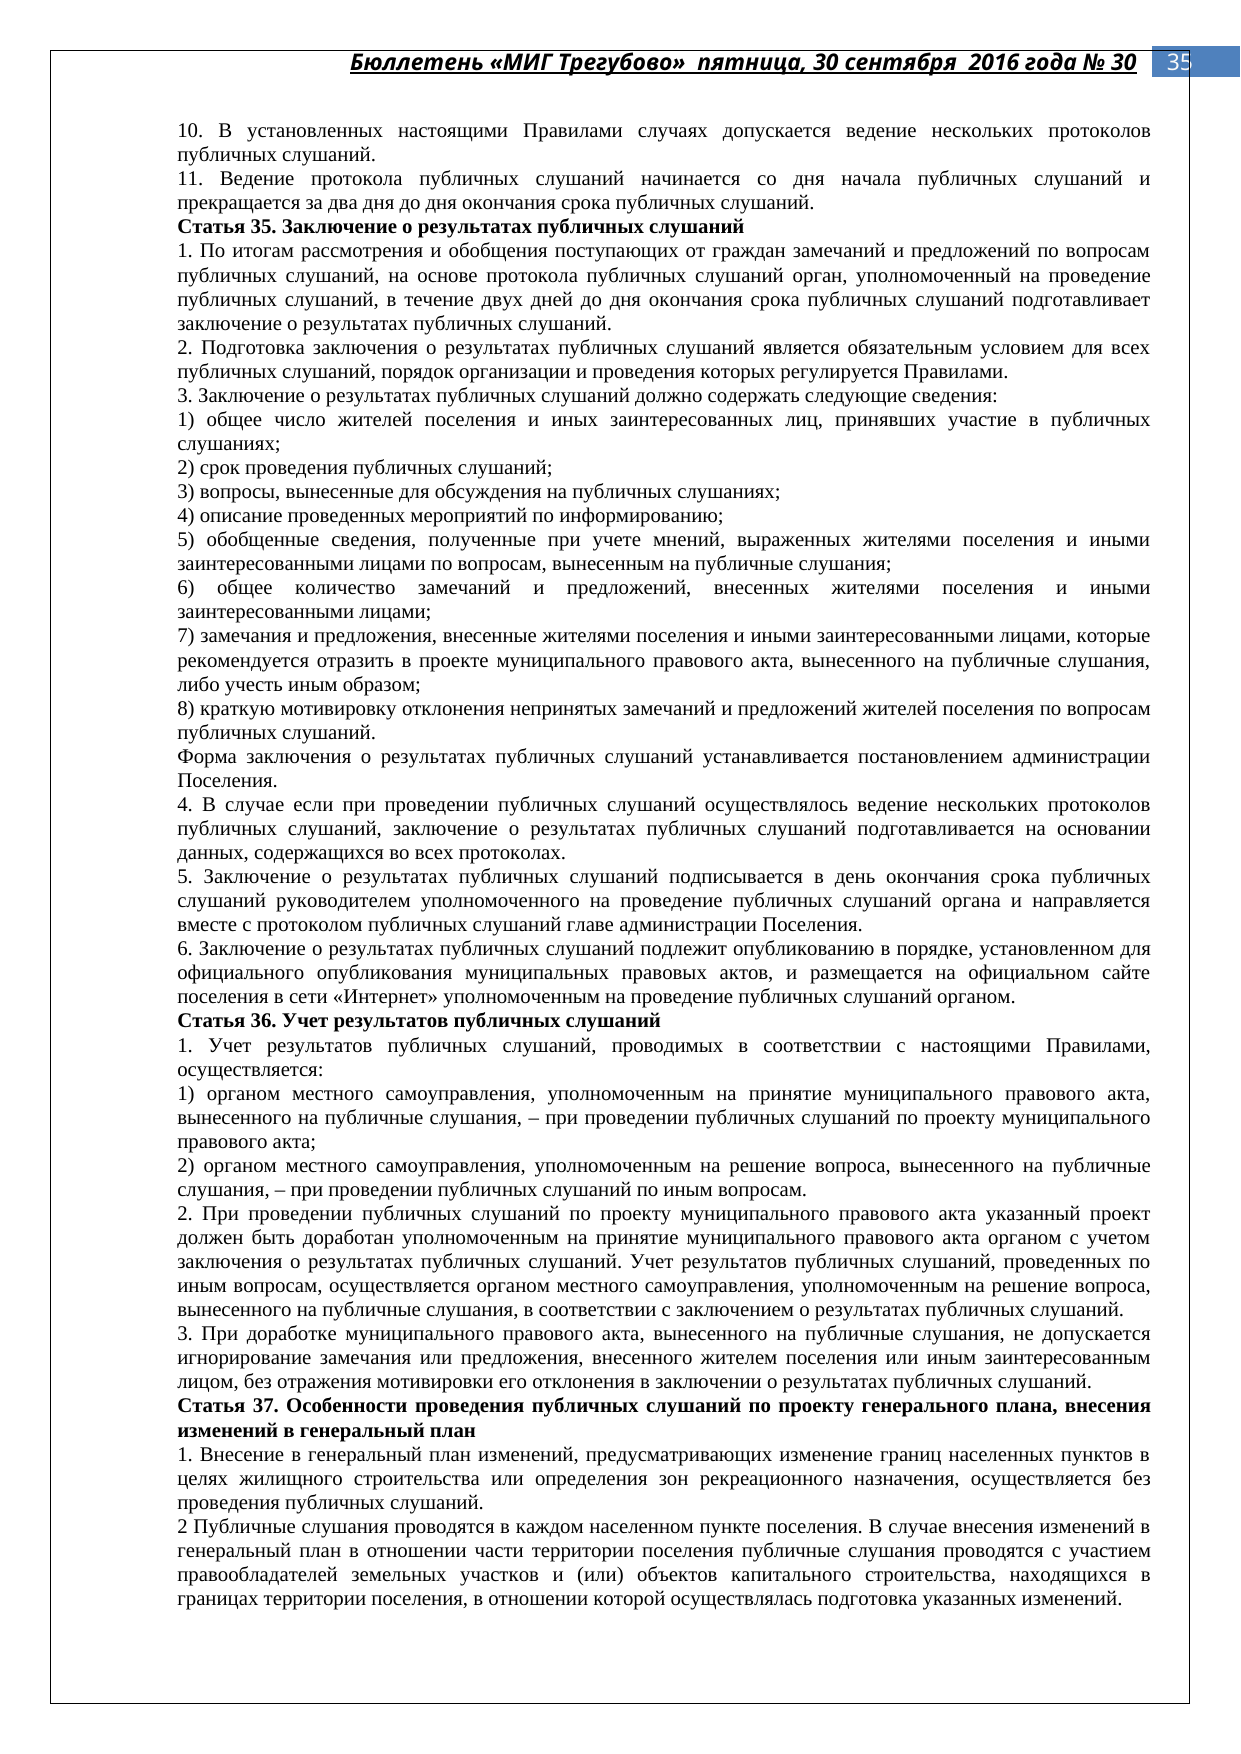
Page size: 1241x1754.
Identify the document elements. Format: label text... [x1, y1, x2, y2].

text 1. Внесение в генеральный план изменений, предусматривающих изменение границ населенных пунктов в целях жилищного строительства или определения зон рекреационного назначения, осуществляется без проведения публичных слушаний. [177, 1442, 1152, 1514]
text 11. Ведение протокола публичных слушаний начинается со дня начала публичных слушаний и прекращается за два дня до дня окончания срока публичных слушаний. [177, 166, 1152, 214]
text 1) органом местного самоуправления, уполномоченным на принятие муниципального правового акта, вынесенного на публичные слушания, – при проведении публичных слушаний по проекту муниципального правового акта; [177, 1081, 1152, 1153]
text 4. В случае если при проведении публичных слушаний осуществлялось ведение нескольких протоколов публичных слушаний, заключение о результатах публичных слушаний подготавливается на основании данных, содержащихся во всех протоколах. [177, 792, 1152, 864]
text Статья 35. Заключение о результатах публичных слушаний [177, 214, 1152, 238]
text 2 Публичные слушания проводятся в каждом населенном пункте поселения. В случае внесения изменений в генеральный план в отношении части территории поселения публичные слушания проводятся с участием правообладателей земельных участков и (или) объектов капитального строительства, находящихся в границах территории поселения, в отношении которой осуществлялась подготовка указанных изменений. [177, 1514, 1152, 1610]
text 5. Заключение о результатах публичных слушаний подписывается в день окончания срока публичных слушаний руководителем уполномоченного на проведение публичных слушаний органа и направляется вместе с протоколом публичных слушаний главе администрации Поселения. [177, 864, 1152, 936]
text 2) срок проведения публичных слушаний; [177, 455, 1152, 479]
text 3. Заключение о результатах публичных слушаний должно содержать следующие сведения: [177, 383, 1152, 407]
text 7) замечания и предложения, внесенные жителями поселения и иными заинтересованными лицами, которые рекомендуется отразить в проекте муниципального правового акта, вынесенного на публичные слушания, либо учесть иным образом; [177, 623, 1152, 696]
text 1. Учет результатов публичных слушаний, проводимых в соответствии с настоящими Правилами, осуществляется: [177, 1032, 1152, 1081]
text 8) краткую мотивировку отклонения непринятых замечаний и предложений жителей поселения по вопросам публичных слушаний. [177, 696, 1152, 744]
text Форма заключения о результатах публичных слушаний устанавливается постановлением администрации Поселения. [177, 744, 1152, 792]
text 10. В установленных настоящими Правилами случаях допускается ведение нескольких протоколов публичных слушаний. [177, 118, 1152, 166]
text 6. Заключение о результатах публичных слушаний подлежит опубликованию в порядке, установленном для официального опубликования муниципальных правовых актов, и размещается на официальном сайте поселения в сети «Интернет» уполномоченным на проведение публичных слушаний органом. [177, 936, 1152, 1008]
text 2. Подготовка заключения о результатах публичных слушаний является обязательным условием для всех публичных слушаний, порядок организации и проведения которых регулируется Правилами. [177, 335, 1152, 383]
text 3. При доработке муниципального правового акта, вынесенного на публичные слушания, не допускается игнорирование замечания или предложения, внесенного жителем поселения или иным заинтересованным лицом, без отражения мотивировки его отклонения в заключении о результатах публичных слушаний. [177, 1321, 1152, 1393]
text 5) обобщенные сведения, полученные при учете мнений, выраженных жителями поселения и иными заинтересованными лицами по вопросам, вынесенным на публичные слушания; [177, 527, 1152, 575]
text 1. По итогам рассмотрения и обобщения поступающих от граждан замечаний и предложений по вопросам публичных слушаний, на основе протокола публичных слушаний орган, уполномоченный на проведение публичных слушаний, в течение двух дней до дня окончания срока публичных слушаний подготавливает заключение о результатах публичных слушаний. [177, 238, 1152, 335]
text Статья 36. Учет результатов публичных слушаний [177, 1008, 1152, 1032]
text 6) общее количество замечаний и предложений, внесенных жителями поселения и иными заинтересованными лицами; [177, 575, 1152, 623]
text 3) вопросы, вынесенные для обсуждения на публичных слушаниях; [177, 479, 1152, 503]
text Статья 37. Особенности проведения публичных слушаний по проекту генерального плана, внесения изменений в генеральный план [177, 1393, 1152, 1442]
text 2. При проведении публичных слушаний по проекту муниципального правового акта указанный проект должен быть доработан уполномоченным на принятие муниципального правового акта органом с учетом заключения о результатах публичных слушаний. Учет результатов публичных слушаний, проведенных по иным вопросам, осуществляется органом местного самоуправления, уполномоченным на решение вопроса, вынесенного на публичные слушания, в соответствии с заключением о результатах публичных слушаний. [177, 1201, 1152, 1321]
text 4) описание проведенных мероприятий по информированию; [177, 503, 1152, 527]
text 1) общее число жителей поселения и иных заинтересованных лиц, принявших участие в публичных слушаниях; [177, 407, 1152, 455]
text 2) органом местного самоуправления, уполномоченным на решение вопроса, вынесенного на публичные слушания, – при проведении публичных слушаний по иным вопросам. [177, 1153, 1152, 1201]
